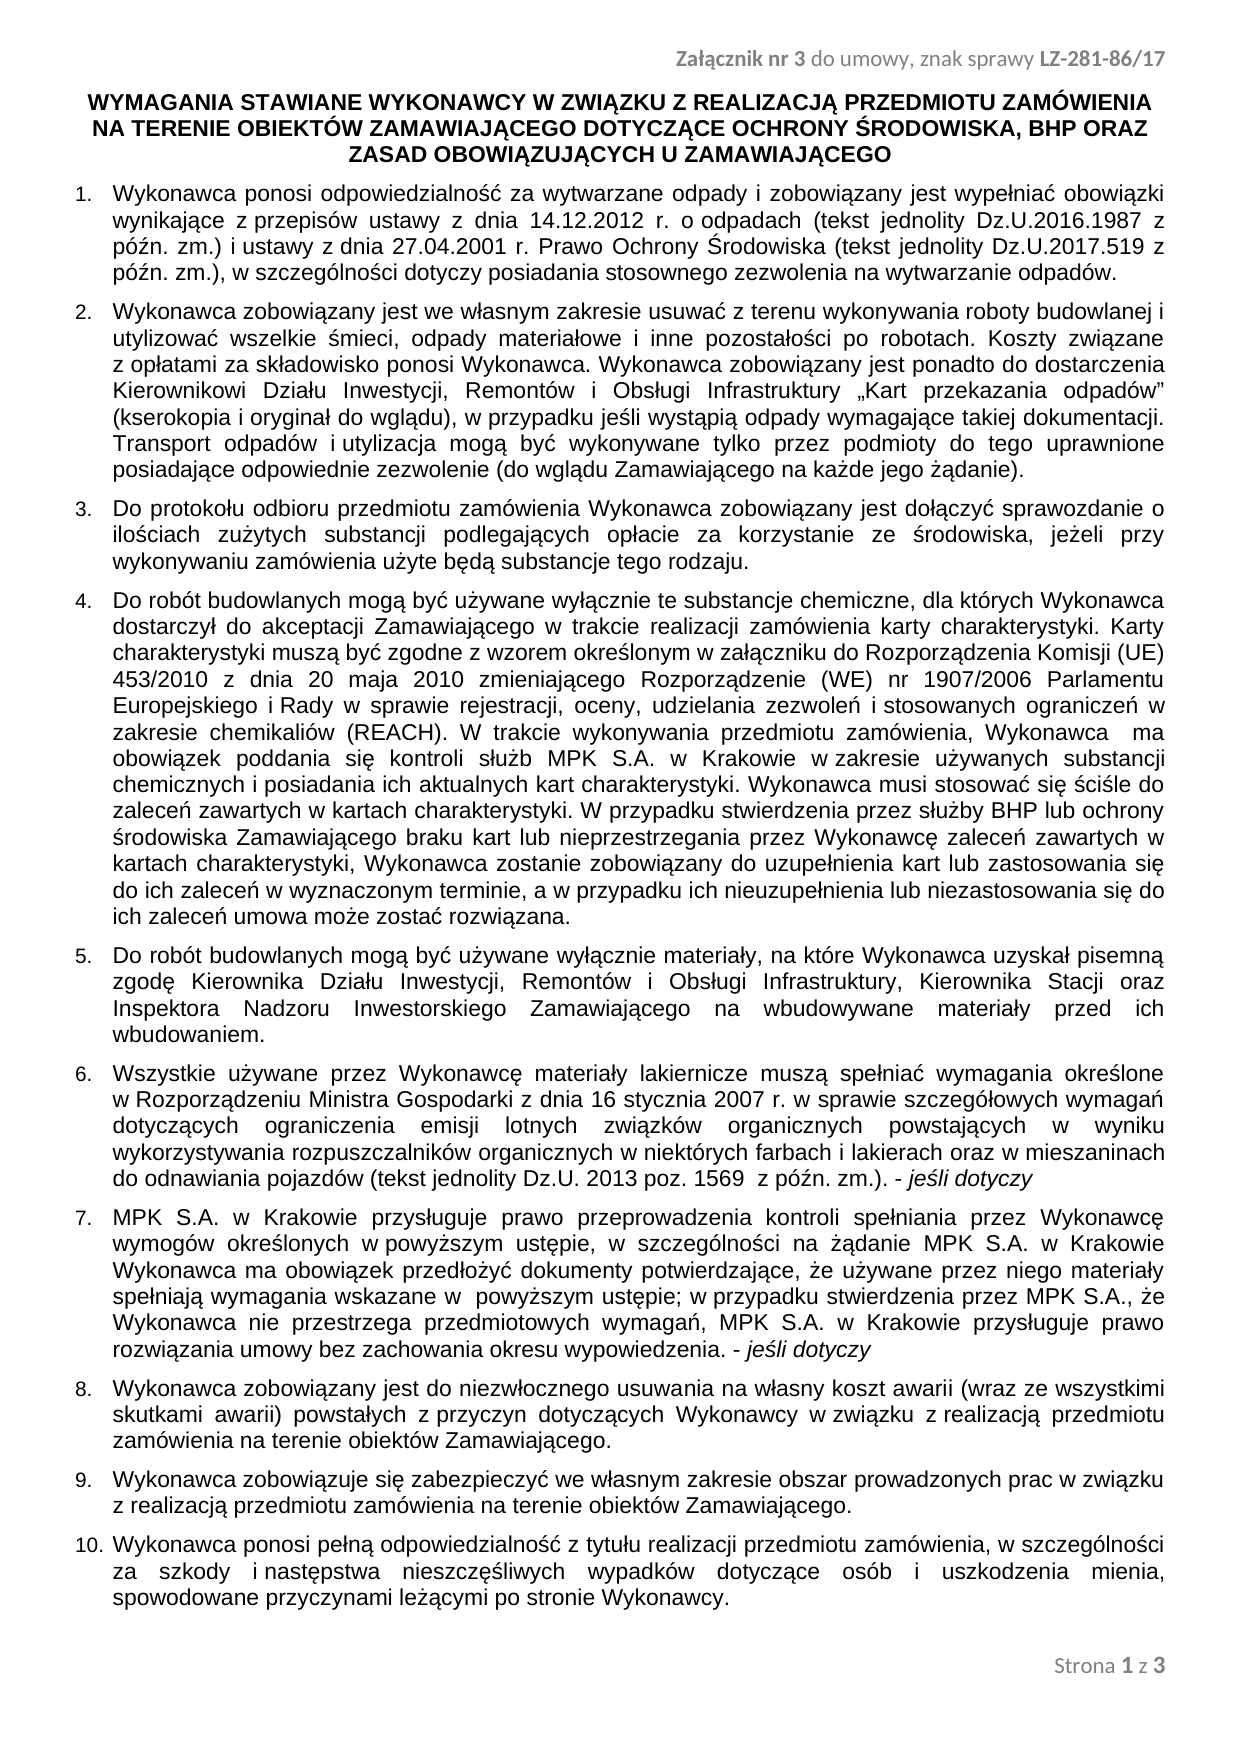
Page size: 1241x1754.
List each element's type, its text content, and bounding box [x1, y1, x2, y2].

list Wykonawca ponosi pełną odpowiedzialność z tytułu realizacji przedmiotu zamówienia, w szczególności za szkody i następstwa nieszczęśliwych wypadków dotyczące osób i uszkodzenia mienia, spowodowane przyczynami leżącymi po stronie Wykonawcy. [75, 1531, 1165, 1610]
list Wykonawca ponosi odpowiedzialność za wytwarzane odpady i zobowiązany jest wypełniać obowiązki wynikające z przepisów ustawy z dnia 14.12.2012 r. o odpadach (tekst jednolity Dz.U.2016.1987 z późn. zm.) i ustawy z dnia 27.04.2001 r. Prawo Ochrony Środowiska (tekst jednolity Dz.U.2017.519 z późn. zm.), w szczególności dotyczy posiadania stosownego zezwolenia na wytwarzanie odpadów. [75, 180, 1165, 286]
list Do protokołu odbioru przedmiotu zamówienia Wykonawca zobowiązany jest dołączyć sprawozdanie o ilościach zużytych substancji podlegających opłacie za korzystanie ze środowiska, jeżeli przy wykonywaniu zamówienia użyte będą substancje tego rodzaju. [75, 495, 1165, 574]
list Do robót budowlanych mogą być używane wyłącznie materiały, na które Wykonawca uzyskał pisemną zgodę Kierownika Działu Inwestycji, Remontów i Obsługi Infrastruktury, Kierownika Stacji oraz Inspektora Nadzoru Inwestorskiego Zamawiającego na wbudowywane materiały przed ich wbudowaniem. [75, 942, 1165, 1047]
text WYMAGANIA STAWIANE WYKONAWCY W ZWIĄZKU Z REALIZACJĄ PRZEDMIOTU ZAMÓWIENIA NA TERENIE OBIEKTÓW ZAMAWIAJĄCEGO DOTYCZĄCE OCHRONY ŚRODOWISKA, BHP ORAZ ZASAD OBOWIĄZUJĄCYCH U ZAMAWIAJĄCEGO [75, 89, 1165, 168]
list Wszystkie używane przez Wykonawcę materiały lakiernicze muszą spełniać wymagania określone w Rozporządzeniu Ministra Gospodarki z dnia 16 stycznia 2007 r. w sprawie szczegółowych wymagań dotyczących ograniczenia emisji lotnych związków organicznych powstających w wyniku wykorzystywania rozpuszczalników organicznych w niektórych farbach i lakierach oraz w mieszaninach do odnawiania pojazdów (tekst jednolity Dz.U. 2013 poz. 1569 z późn. zm.). - jeśli dotyczy [75, 1060, 1165, 1191]
list Wykonawca zobowiązuje się zabezpieczyć we własnym zakresie obszar prowadzonych prac w związku z realizacją przedmiotu zamówienia na terenie obiektów Zamawiającego. [75, 1466, 1165, 1519]
list Do robót budowlanych mogą być używane wyłącznie te substancje chemiczne, dla których Wykonawca dostarczył do akceptacji Zamawiającego w trakcie realizacji zamówienia karty charakterystyki. Karty charakterystyki muszą być zgodne z wzorem określonym w załączniku do Rozporządzenia Komisji (UE) 453/2010 z dnia 20 maja 2010 zmieniającego Rozporządzenie (WE) nr 1907/2006 Parlamentu Europejskiego i Rady w sprawie rejestracji, oceny, udzielania zezwoleń i stosowanych ograniczeń w zakresie chemikaliów (REACH). W trakcie wykonywania przedmiotu zamówienia, Wykonawca ma obowiązek poddania się kontroli służb MPK S.A. w Krakowie w zakresie używanych substancji chemicznych i posiadania ich aktualnych kart charakterystyki. Wykonawca musi stosować się ściśle do zaleceń zawartych w kartach charakterystyki. W przypadku stwierdzenia przez służby BHP lub ochrony środowiska Zamawiającego braku kart lub nieprzestrzegania przez Wykonawcę zaleceń zawartych w kartach charakterystyki, Wykonawca zostanie zobowiązany do uzupełnienia kart lub zastosowania się do ich zaleceń w wyznaczonym terminie, a w przypadku ich nieuzupełnienia lub niezastosowania się do ich zaleceń umowa może zostać rozwiązana. [75, 587, 1165, 929]
list Wykonawca zobowiązany jest we własnym zakresie usuwać z terenu wykonywania roboty budowlanej i utylizować wszelkie śmieci, odpady materiałowe i inne pozostałości po robotach. Koszty związane z opłatami za składowisko ponosi Wykonawca. Wykonawca zobowiązany jest ponadto do dostarczenia Kierownikowi Działu Inwestycji, Remontów i Obsługi Infrastruktury „Kart przekazania odpadów” (kserokopia i oryginał do wglądu), w przypadku jeśli wystąpią odpady wymagające takiej dokumentacji. Transport odpadów i utylizacja mogą być wykonywane tylko przez podmioty do tego uprawnione posiadające odpowiednie zezwolenie (do wglądu Zamawiającego na każde jego żądanie). [75, 298, 1165, 483]
list MPK S.A. w Krakowie przysługuje prawo przeprowadzenia kontroli spełniania przez Wykonawcę wymogów określonych w powyższym ustępie, w szczególności na żądanie MPK S.A. w Krakowie Wykonawca ma obowiązek przedłożyć dokumenty potwierdzające, że używane przez niego materiały spełniają wymagania wskazane w powyższym ustępie; w przypadku stwierdzenia przez MPK S.A., że Wykonawca nie przestrzega przedmiotowych wymagań, MPK S.A. w Krakowie przysługuje prawo rozwiązania umowy bez zachowania okresu wypowiedzenia. - jeśli dotyczy [75, 1204, 1165, 1362]
list Wykonawca zobowiązany jest do niezwłocznego usuwania na własny koszt awarii (wraz ze wszystkimi skutkami awarii) powstałych z przyczyn dotyczących Wykonawcy w związku z realizacją przedmiotu zamówienia na terenie obiektów Zamawiającego. [75, 1374, 1165, 1454]
